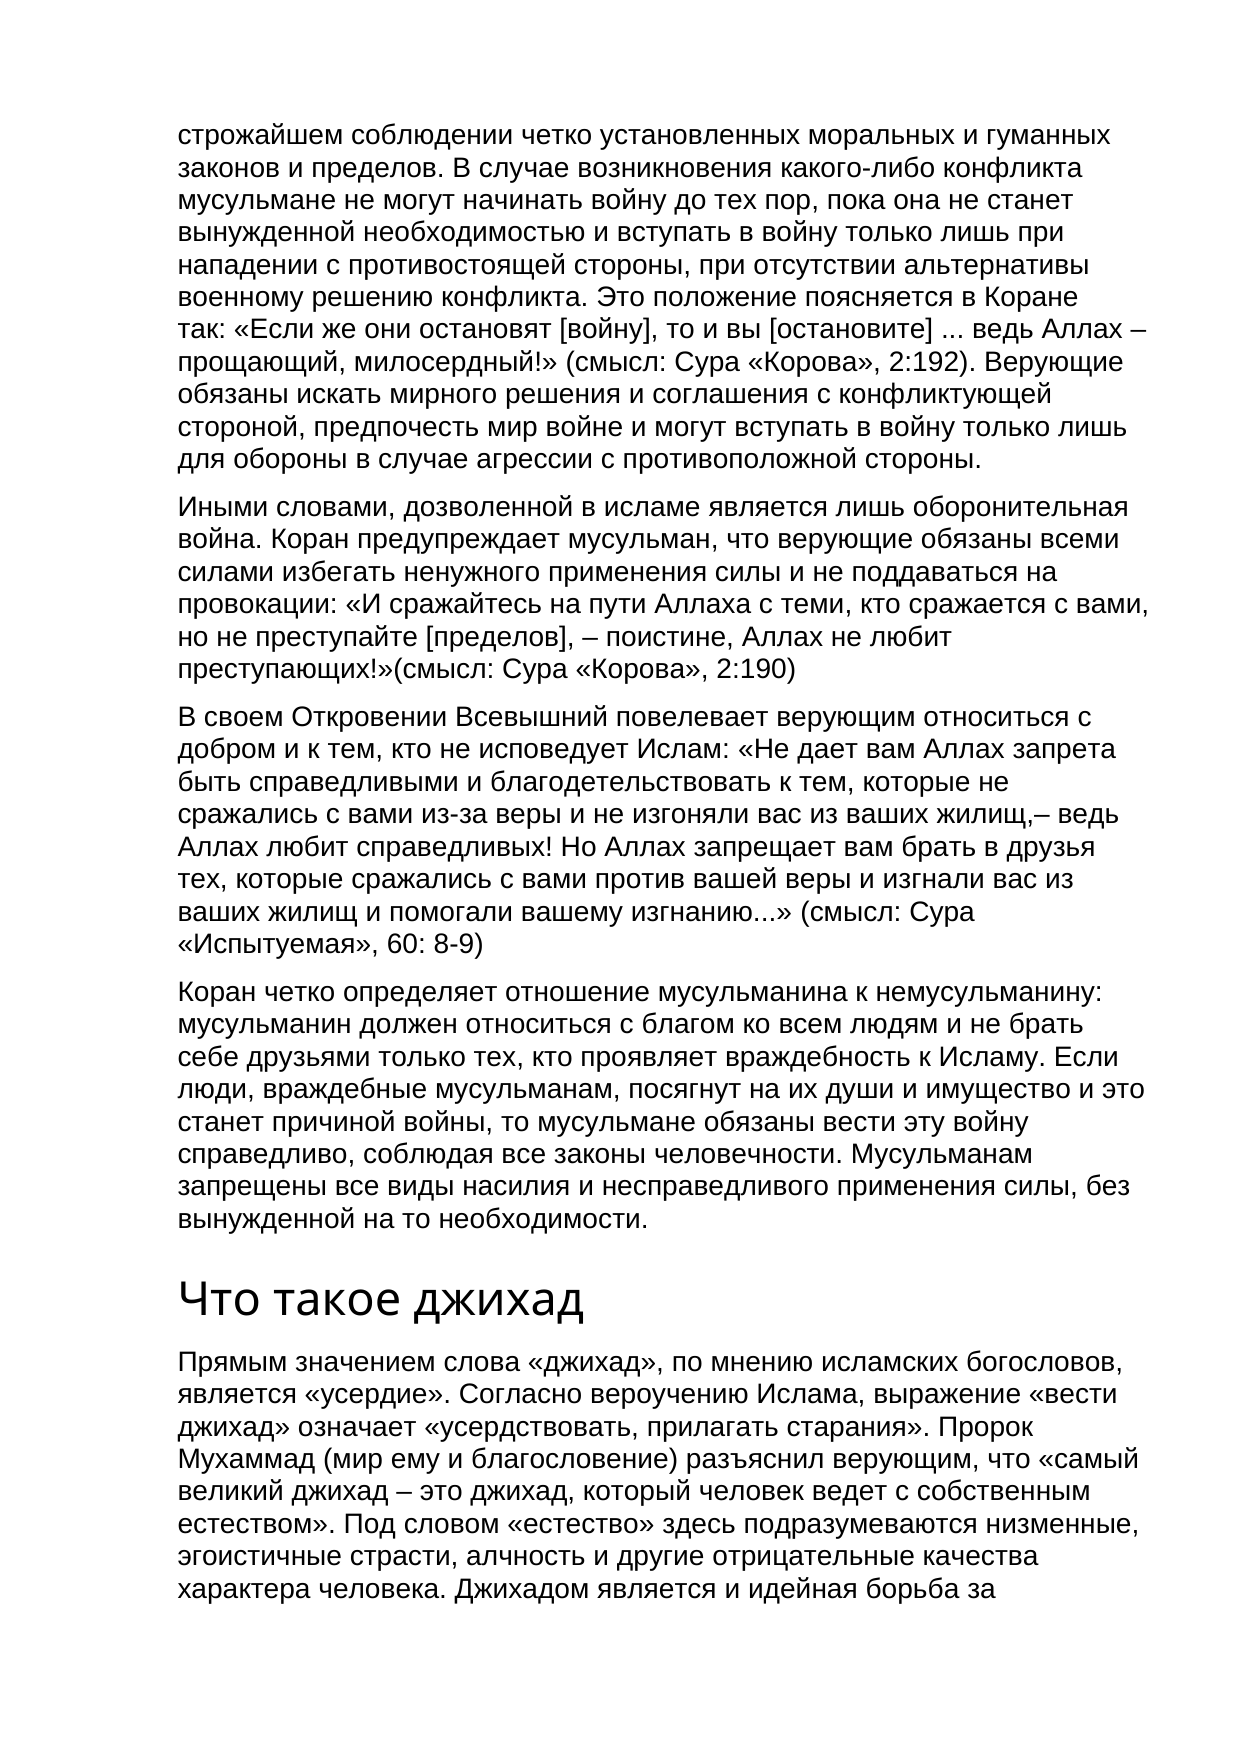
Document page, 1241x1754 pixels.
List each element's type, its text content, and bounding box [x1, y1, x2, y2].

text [177, 1345, 1152, 1604]
text Иными словами, дозволенной в исламе является лишь оборонительная война. Коран предупреждает мусульман, что верующие обязаны всеми силами избегать ненужного применения силы и не поддаваться на провокации: «И сражайтесь на пути Аллаха с теми, кто сражается с вами, но не преступайте [пределов], – поистине, Аллах не любит преступающих!»(смысл: Сура «Корова», 2:190) [177, 490, 1152, 684]
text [177, 118, 1152, 474]
text Коран четко определяет отношение мусульманина к немусульманину: мусульманин должен относиться с благом ко всем людям и не брать себе друзьями только тех, кто проявляет враждебность к Исламу. Если люди, враждебные мусульманам, посягнут на их души и имущество и это станет причиной войны, то мусульмане обязаны вести эту войну справедливо, соблюдая все законы человечности. Мусульманам запрещены все виды насилия и несправедливого применения силы, без вынужденной на то необходимости. [177, 975, 1152, 1234]
text Что такое джихад [177, 1265, 1152, 1329]
text В своем Откровении Всевышний повелевает верующим относиться с добром и к тем, кто не исповедует Ислам: «Не дает вам Аллах запрета быть справедливыми и благодетельствовать к тем, которые не сражались с вами из-за веры и не изгоняли вас из ваших жилищ,– ведь Аллах любит справедливых! Но Аллах запрещает вам брать в друзья тех, которые сражались с вами против вашей веры и изгнали вас из ваших жилищ и помогали вашему изгнанию...» (смысл: Сура «Испытуемая», 60: 8-9) [177, 700, 1152, 959]
